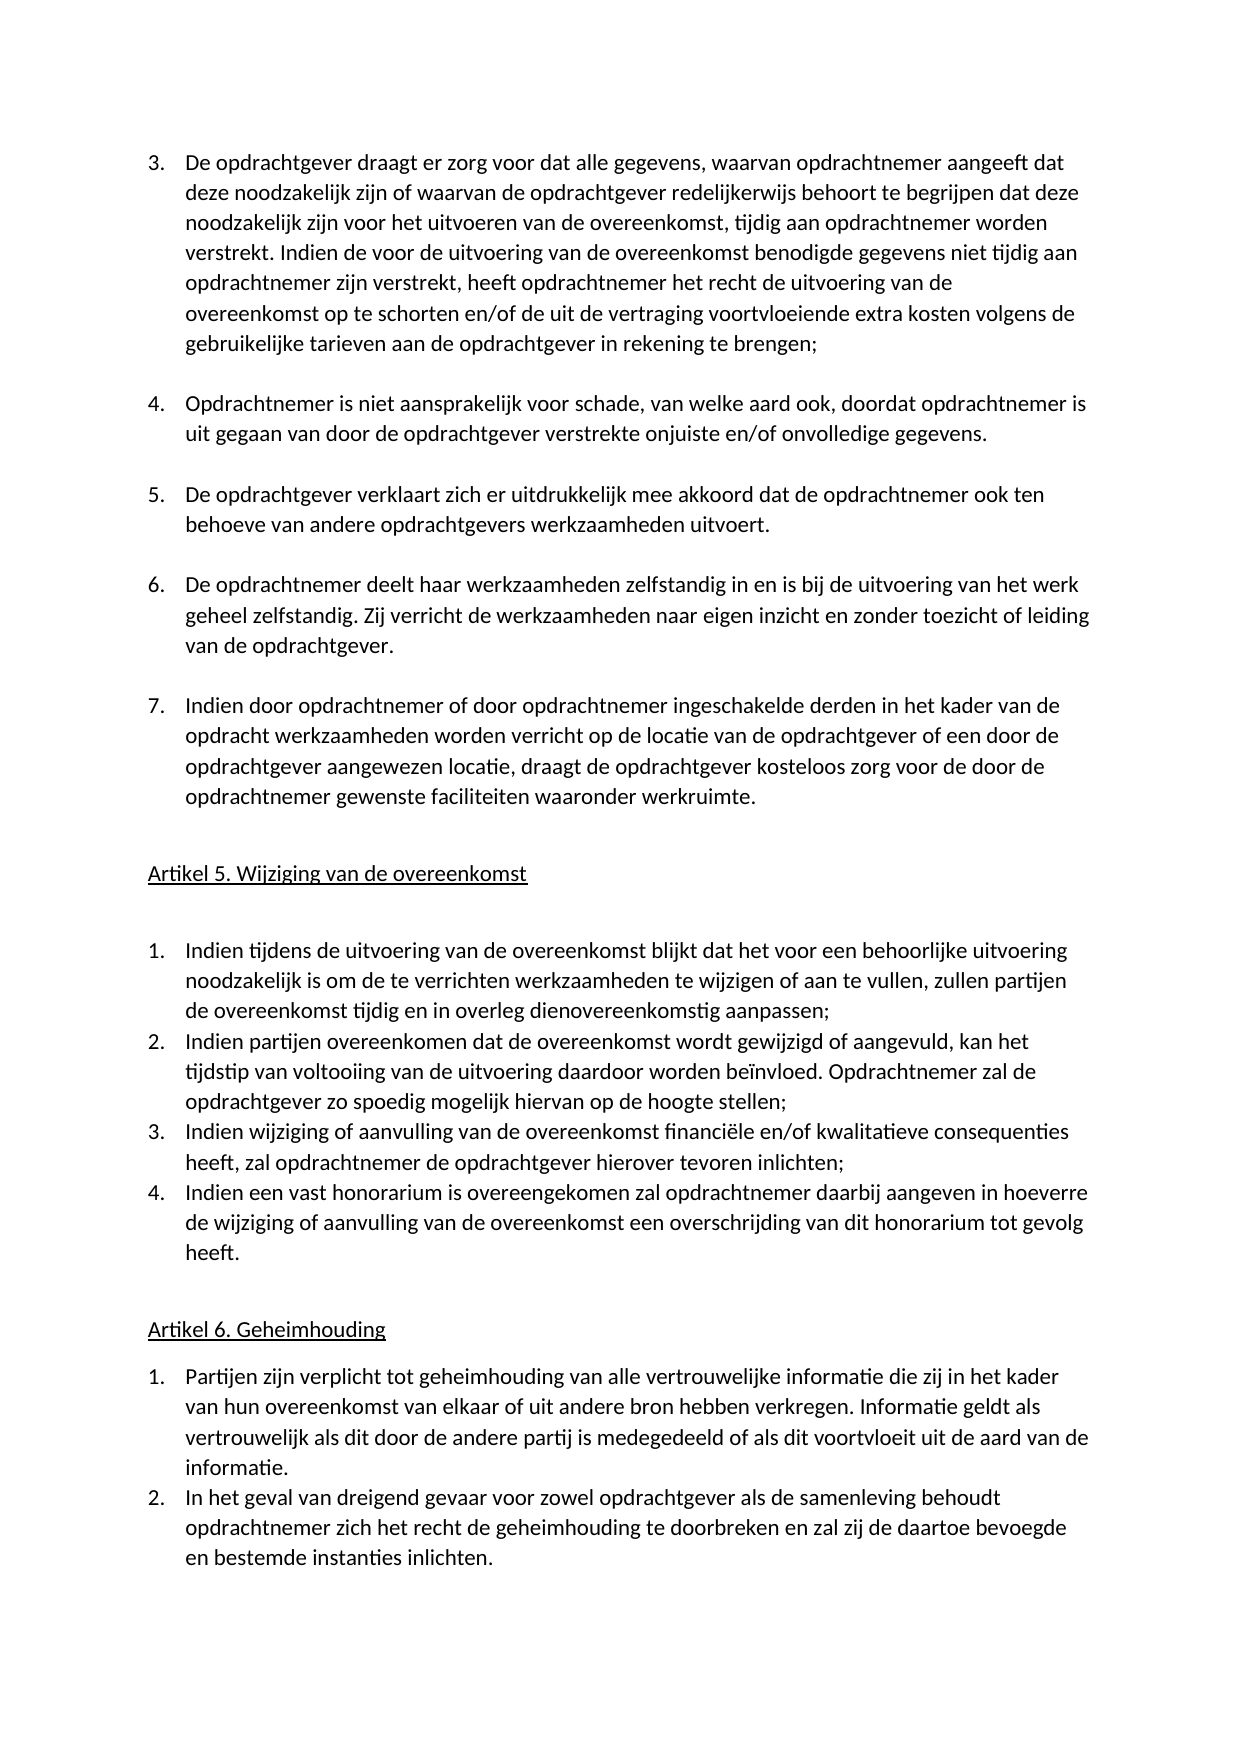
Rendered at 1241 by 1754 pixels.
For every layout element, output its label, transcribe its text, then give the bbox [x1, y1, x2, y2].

list Opdrachtnemer is niet aansprakelijk voor schade, van welke aard ook, doordat opdrachtnemer is uit gegaan van door de opdrachtgever verstrekte onjuiste en/of onvolledige gegevens. [148, 389, 1093, 447]
list Indien partijen overeenkomen dat de overeenkomst wordt gewijzigd of aangevuld, kan het tijdstip van voltooiing van de uitvoering daardoor worden beïnvloed. Opdrachtnemer zal de opdrachtgever zo spoedig mogelijk hiervan op de hoogte stellen; [148, 1027, 1093, 1115]
list Partijen zijn verplicht tot geheimhouding van alle vertrouwelijke informatie die zij in het kader van hun overeenkomst van elkaar of uit andere bron hebben verkregen. Informatie geldt als vertrouwelijk als dit door de andere partij is medegedeeld of als dit voortvloeit uit de aard van de informatie. [148, 1362, 1093, 1481]
list Indien tijdens de uitvoering van de overeenkomst blijkt dat het voor een behoorlijke uitvoering noodzakelijk is om de te verrichten werkzaamheden te wijzigen of aan te vullen, zullen partijen de overeenkomst tijdig en in overleg dienovereenkomstig aanpassen; [148, 936, 1093, 1024]
text Artikel 5. Wijziging van de overeenkomst [148, 859, 1093, 917]
list Indien door opdrachtnemer of door opdrachtnemer ingeschakelde derden in het kader van de opdracht werkzaamheden worden verricht op de locatie van de opdrachtgever of een door de opdrachtgever aangewezen locatie, draagt de opdrachtgever kosteloos zorg voor de door de opdrachtnemer gewenste faciliteiten waaronder werkruimte. [148, 691, 1093, 810]
text Artikel 6. Geheimhouding [148, 1315, 1093, 1343]
list Indien een vast honorarium is overeengekomen zal opdrachtnemer daarbij aangeven in hoeverre de wijziging of aanvulling van de overeenkomst een overschrijding van dit honorarium tot gevolg heeft. [148, 1178, 1093, 1296]
list De opdrachtgever draagt er zorg voor dat alle gegevens, waarvan opdrachtnemer aangeeft dat deze noodzakelijk zijn of waarvan de opdrachtgever redelijkerwijs behoort te begrijpen dat deze noodzakelijk zijn voor het uitvoeren van de overeenkomst, tijdig aan opdrachtnemer worden verstrekt. Indien de voor de uitvoering van de overeenkomst benodigde gegevens niet tijdig aan opdrachtnemer zijn verstrekt, heeft opdrachtnemer het recht de uitvoering van de overeenkomst op te schorten en/of de uit de vertraging voortvloeiende extra kosten volgens de gebruikelijke tarieven aan de opdrachtgever in rekening te brengen; [148, 148, 1093, 357]
list Indien wijziging of aanvulling van de overeenkomst financiële en/of kwalitatieve consequenties heeft, zal opdrachtnemer de opdrachtgever hierover tevoren inlichten; [148, 1117, 1093, 1176]
list In het geval van dreigend gevaar voor zowel opdrachtgever als de samenleving behoudt opdrachtnemer zich het recht de geheimhouding te doorbreken en zal zij de daartoe bevoegde en bestemde instanties inlichten. [148, 1483, 1093, 1571]
list De opdrachtgever verklaart zich er uitdrukkelijk mee akkoord dat de opdrachtnemer ook ten behoeve van andere opdrachtgevers werkzaamheden uitvoert. [148, 480, 1093, 538]
list De opdrachtnemer deelt haar werkzaamheden zelfstandig in en is bij de uitvoering van het werk geheel zelfstandig. Zij verricht de werkzaamheden naar eigen inzicht en zonder toezicht of leiding van de opdrachtgever. [148, 571, 1093, 659]
